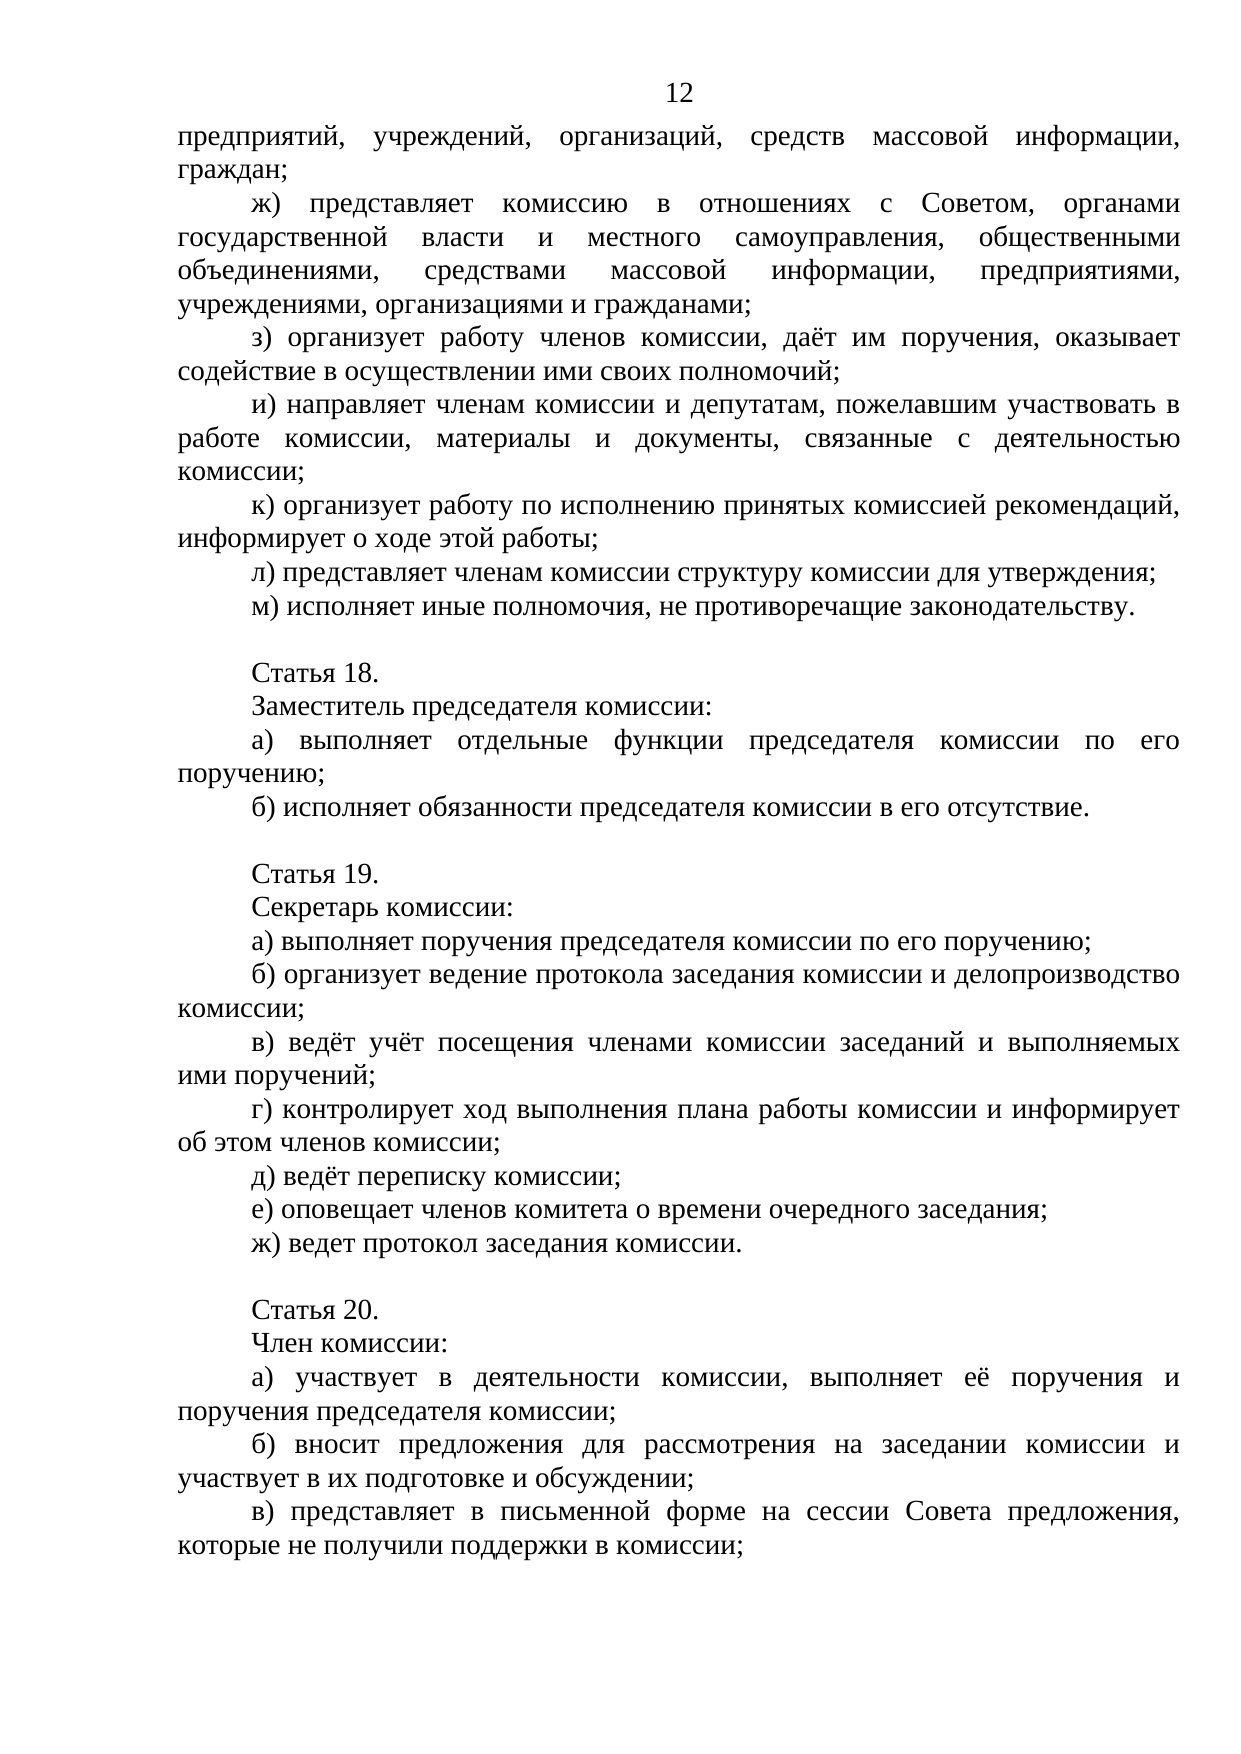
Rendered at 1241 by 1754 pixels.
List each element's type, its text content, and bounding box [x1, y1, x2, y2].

text Статья 18. [177, 655, 1181, 688]
text Секретарь комиссии: [177, 889, 1181, 923]
text д) ведёт переписку комиссии; [177, 1158, 1181, 1191]
text а) выполняет отдельные функции председателя комиссии по его поручению; [177, 722, 1181, 789]
text Член комиссии: [177, 1326, 1181, 1359]
text в) представляет в письменной форме на сессии Совета предложения, которые не получили поддержки в комиссии; [177, 1493, 1181, 1560]
text а) выполняет поручения председателя комиссии по его поручению; [177, 923, 1181, 957]
text е) оповещает членов комитета о времени очередного заседания; [177, 1191, 1181, 1225]
text а) участвует в деятельности комиссии, выполняет её поручения и поручения председателя комиссии; [177, 1359, 1181, 1426]
text Статья 20. [177, 1292, 1181, 1326]
text к) организует работу по исполнению принятых комиссией рекомендаций, информирует о ходе этой работы; [177, 487, 1181, 554]
text в) ведёт учёт посещения членами комиссии заседаний и выполняемых ими поручений; [177, 1024, 1181, 1091]
text и) направляет членам комиссии и депутатам, пожелавшим участвовать в работе комиссии, материалы и документы, связанные с деятельностью комиссии; [177, 386, 1181, 487]
text ж) представляет комиссию в отношениях с Советом, органами государственной власти и местного самоуправления, общественными объединениями, средствами массовой информации, предприятиями, учреждениями, организациями и гражданами; [177, 185, 1181, 319]
text м) исполняет иные полномочия, не противоречащие законодательству. [177, 588, 1181, 621]
text б) исполняет обязанности председателя комиссии в его отсутствие. [177, 789, 1181, 822]
text л) представляет членам комиссии структуру комиссии для утверждения; [177, 554, 1181, 588]
text Статья 19. [177, 856, 1181, 889]
text б) организует ведение протокола заседания комиссии и делопроизводство комиссии; [177, 957, 1181, 1024]
text г) контролирует ход выполнения плана работы комиссии и информирует об этом членов комиссии; [177, 1091, 1181, 1158]
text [177, 118, 1181, 185]
text ж) ведет протокол заседания комиссии. [177, 1225, 1181, 1258]
text Заместитель председателя комиссии: [177, 688, 1181, 722]
text б) вносит предложения для рассмотрения на заседании комиссии и участвует в их подготовке и обсуждении; [177, 1426, 1181, 1493]
text з) организует работу членов комиссии, даёт им поручения, оказывает содействие в осуществлении ими своих полномочий; [177, 319, 1181, 386]
